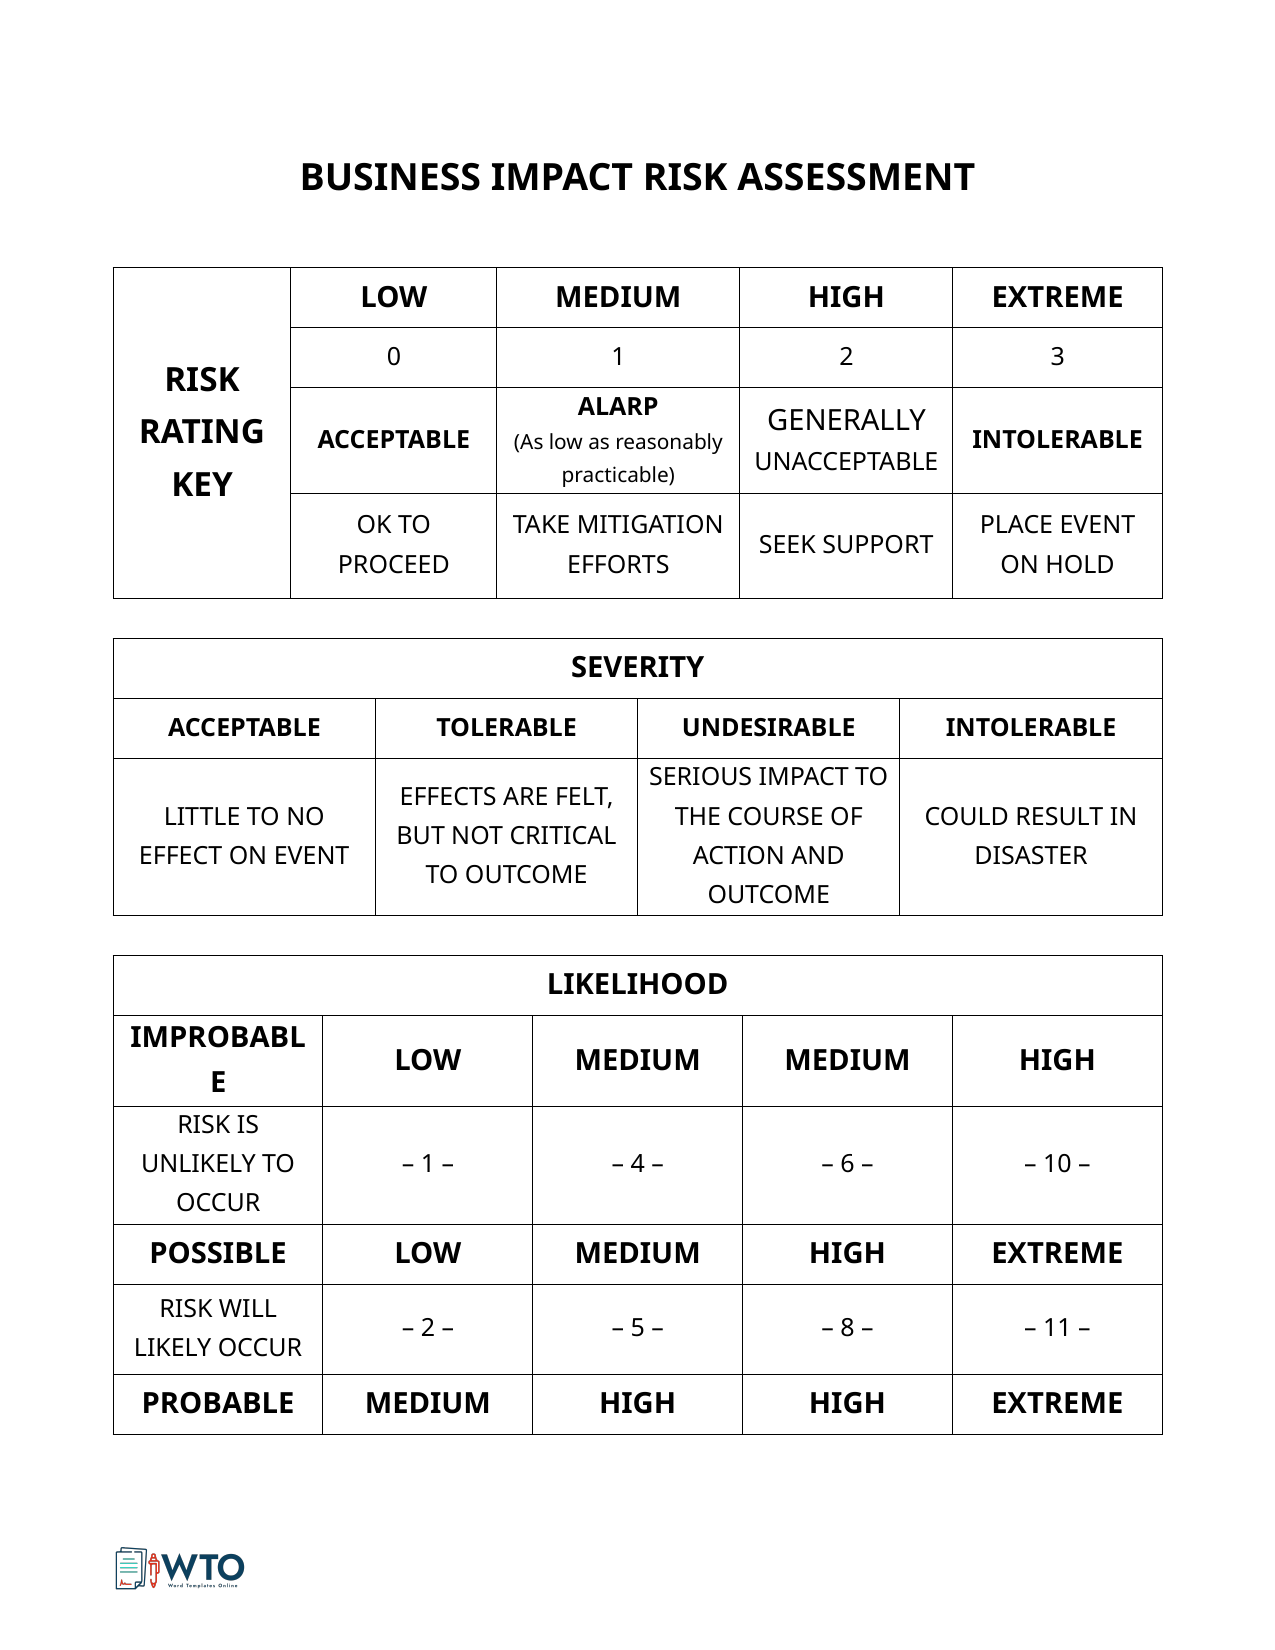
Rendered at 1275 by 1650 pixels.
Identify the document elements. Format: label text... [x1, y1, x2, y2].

table_cell PROBABLE [114, 1375, 322, 1433]
table_cell – 8 – [743, 1285, 952, 1373]
table_cell EXTREME [953, 1225, 1162, 1283]
table_cell MEDIUM [743, 1016, 952, 1106]
picture [112, 1545, 252, 1594]
table_cell ACCEPTABLE [114, 699, 375, 758]
table_cell SEEK SUPPORT [740, 494, 952, 598]
table_header HIGH [740, 268, 952, 327]
table_cell MEDIUM [533, 1016, 742, 1106]
table_cell – 4 – [533, 1107, 742, 1223]
table_cell INTOLERABLE [953, 388, 1162, 493]
table_header MEDIUM [497, 268, 739, 327]
table_cell POSSIBLE [114, 1225, 322, 1283]
table_cell INTOLERABLE [900, 699, 1162, 758]
table_cell PLACE EVENT ON HOLD [953, 494, 1162, 598]
table_header RISK RATING KEY [114, 268, 290, 598]
table_cell HIGH [533, 1375, 742, 1433]
table_cell SERIOUS IMPACT TO THE COURSE OF ACTION AND OUTCOME [638, 759, 899, 915]
table_cell 0 [291, 328, 496, 387]
table_cell GENERALLY UNACCEPTABLE [740, 388, 952, 493]
table_cell 3 [953, 328, 1162, 387]
table_cell – 10 – [953, 1107, 1162, 1223]
table_cell RISK WILL LIKELY OCCUR [114, 1285, 322, 1373]
table_cell HIGH [743, 1375, 952, 1433]
table_header LOW [291, 268, 496, 327]
table_cell EXTREME [953, 1375, 1162, 1433]
table_cell LOW [323, 1225, 532, 1283]
table_header SEVERITY [114, 639, 1162, 698]
table_cell MEDIUM [323, 1375, 532, 1433]
table_cell 2 [740, 328, 952, 387]
table_cell – 1 – [323, 1107, 532, 1223]
table_cell COULD RESULT IN DISASTER [900, 759, 1162, 915]
table_header EXTREME [953, 268, 1162, 327]
table_header LIKELIHOOD [114, 956, 1162, 1015]
table_cell TAKE MITIGATION EFFORTS [497, 494, 739, 598]
table_cell – 11 – [953, 1285, 1162, 1373]
table_cell MEDIUM [533, 1225, 742, 1283]
table_cell ACCEPTABLE [291, 388, 496, 493]
table_cell ALARP (As low as reasonably practicable) [497, 388, 739, 493]
table_cell LOW [323, 1016, 532, 1106]
table_cell HIGH [953, 1016, 1162, 1106]
table_cell – 6 – [743, 1107, 952, 1223]
table_cell – 2 – [323, 1285, 532, 1373]
text BUSINESS IMPACT RISK ASSESSMENT [112, 150, 1162, 201]
table_cell IMPROBABLE [114, 1016, 322, 1106]
table_cell – 5 – [533, 1285, 742, 1373]
table_cell RISK IS UNLIKELY TO OCCUR [114, 1107, 322, 1223]
table_cell TOLERABLE [376, 699, 637, 758]
table_cell OK TO PROCEED [291, 494, 496, 598]
table_cell 1 [497, 328, 739, 387]
table_cell HIGH [743, 1225, 952, 1283]
table_cell UNDESIRABLE [638, 699, 899, 758]
table_cell EFFECTS ARE FELT, BUT NOT CRITICAL TO OUTCOME [376, 759, 637, 915]
table_cell LITTLE TO NO EFFECT ON EVENT [114, 759, 375, 915]
